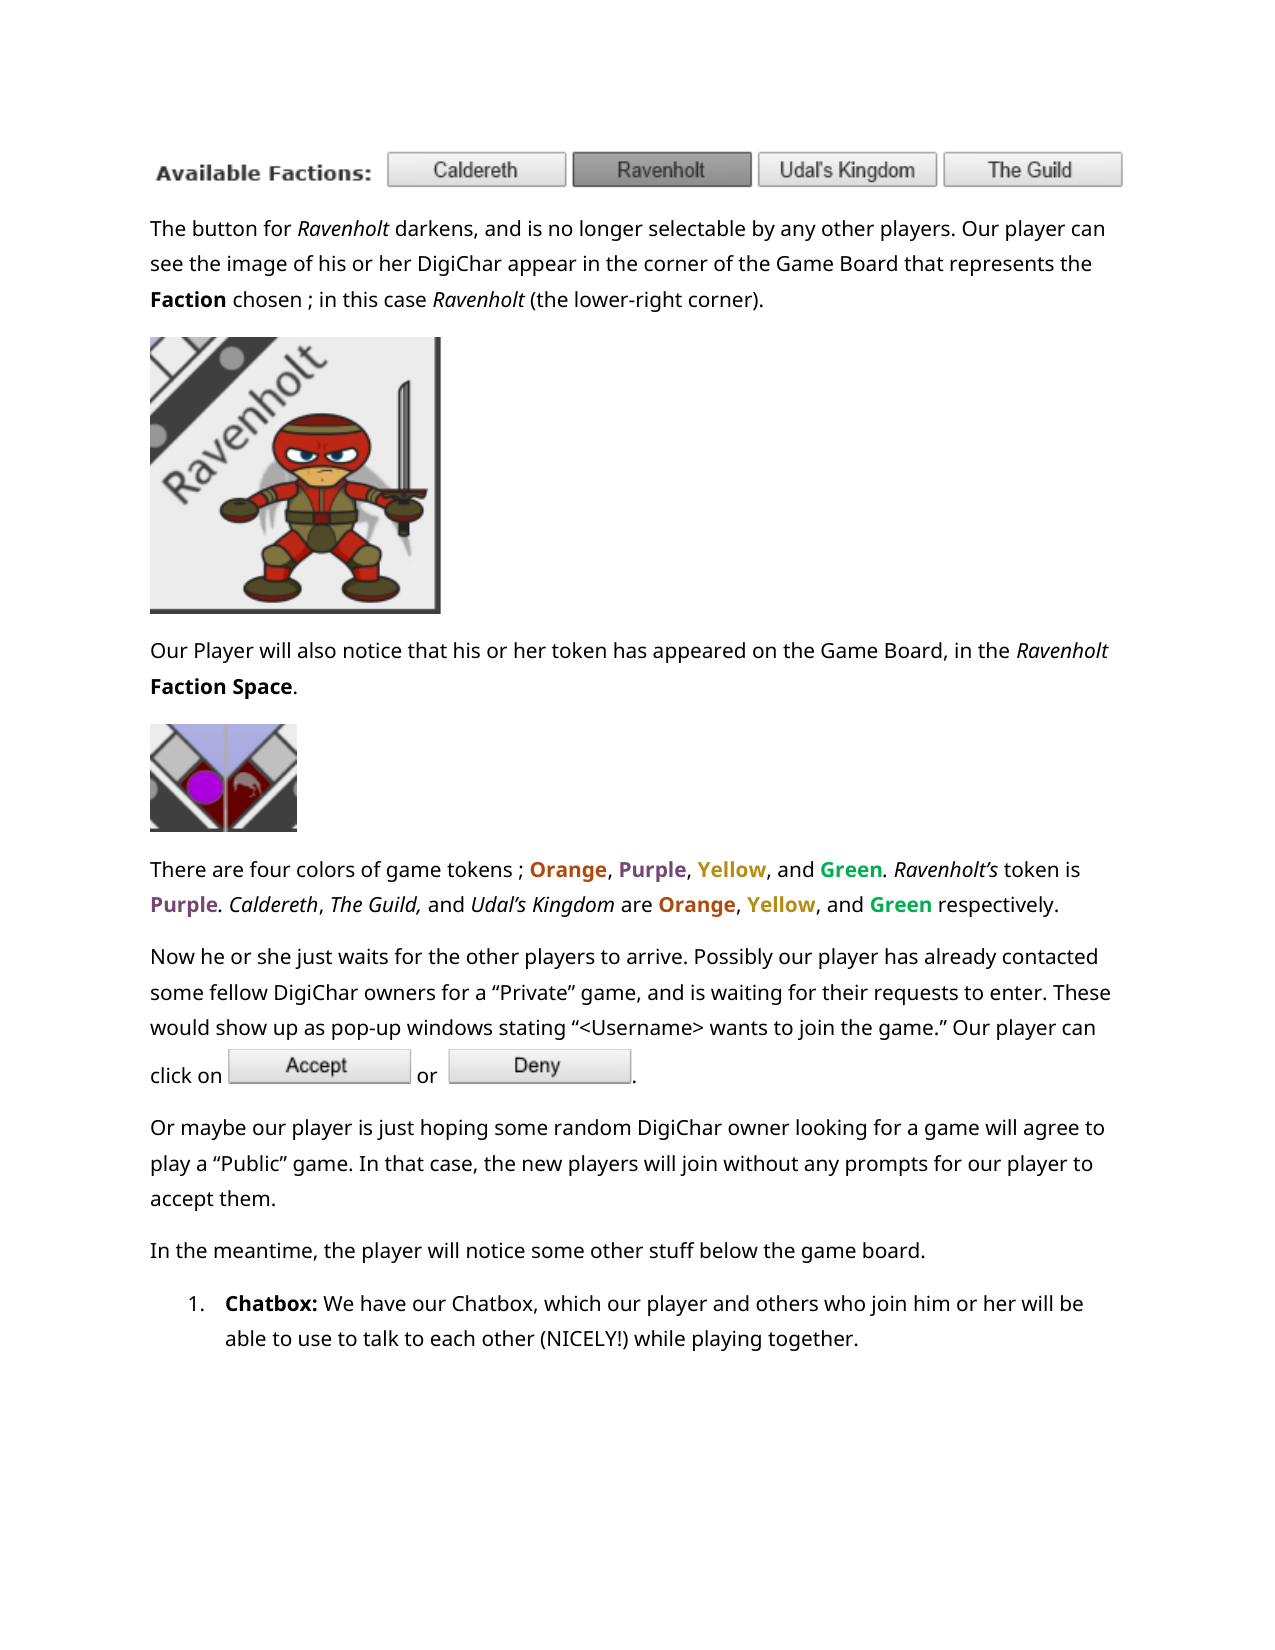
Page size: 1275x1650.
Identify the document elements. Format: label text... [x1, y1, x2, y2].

picture [150, 337, 441, 614]
picture [228, 1049, 412, 1084]
text Now he or she just waits for the other players to arrive. Possibly our player has already contacted some fellow DigiChar owners for a “Private” game, and is waiting for their requests to enter. These would show up as pop-up windows stating “<Username> wants to join the game.” Our player can click on or . [150, 942, 1125, 1089]
picture [150, 724, 297, 832]
text Or maybe our player is just hoping some random DigiChar owner looking for a game will agree to play a “Public” game. In that case, the new players will join without any prompts for our player to accept them. [150, 1113, 1125, 1213]
text The button for Ravenholt darkens, and is no longer selectable by any other players. Our player can see the image of his or her DigiChar appear in the corner of the Game Board that represents the Faction chosen ; in this case Ravenholt (the lower-right corner). [150, 214, 1125, 313]
text In the meantime, the player will notice some other stuff below the game board. [150, 1237, 1125, 1265]
text There are four colors of game tokens ; Orange, Purple, Yellow, and Green. Ravenholt’s token is Purple. Caldereth, The Guild, and Udal’s Kingdom are Orange, Yellow, and Green respectively. [150, 855, 1125, 919]
picture [448, 1049, 632, 1084]
list Chatbox: We have our Chatbox, which our player and others who join him or her will be able to use to talk to each other (NICELY!) while playing together. [187, 1289, 1125, 1353]
picture [150, 150, 1125, 192]
text Our Player will also notice that his or her token has appeared on the Game Board, in the Ravenholt Faction Space. [150, 637, 1125, 701]
